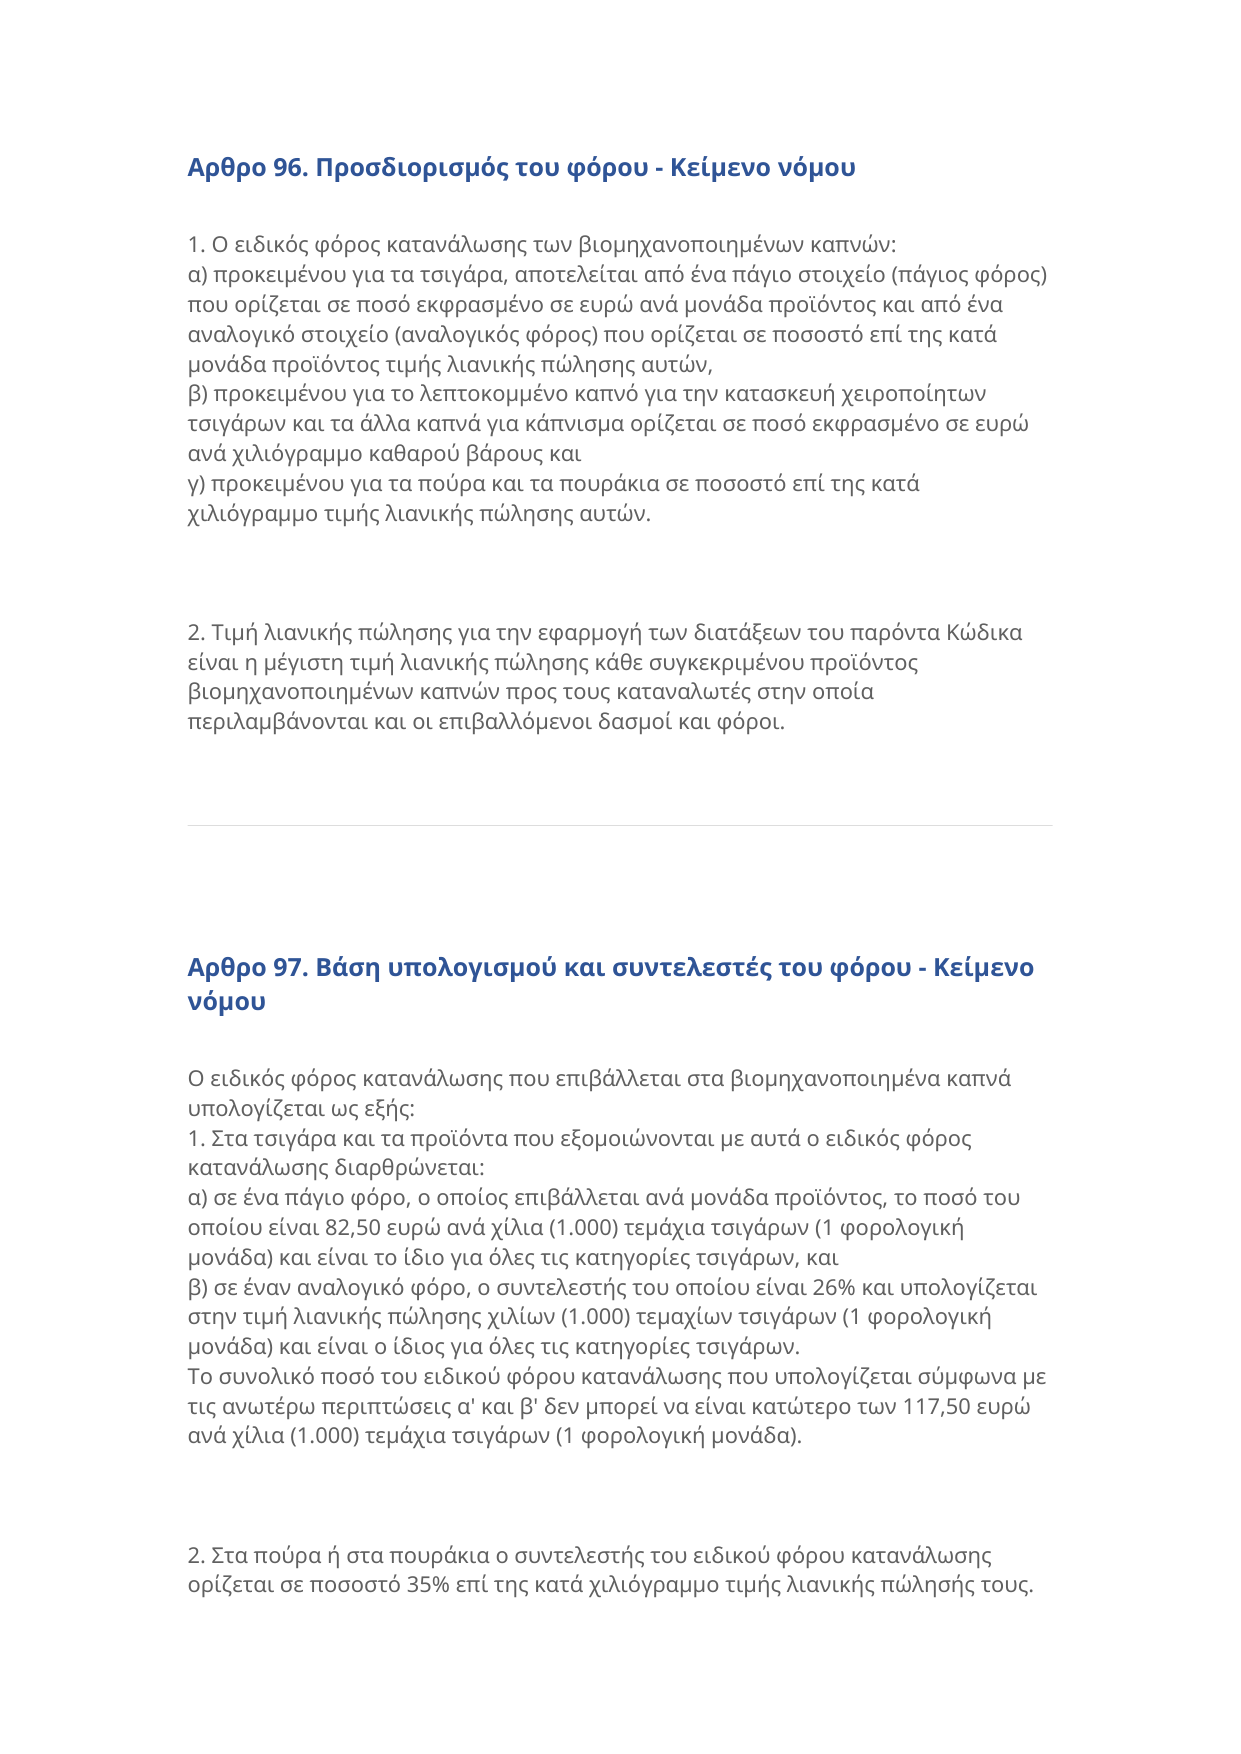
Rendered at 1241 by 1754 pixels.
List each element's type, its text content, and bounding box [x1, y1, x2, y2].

subtitle Αρθρο 96. Προσδιορισμός του φόρου - Κείμενο νόμου [187, 150, 1053, 184]
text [187, 1033, 1053, 1599]
text 1. Ο ειδικός φόρος κατανάλωσης των βιομηχανοποιημένων καπνών: α) προκειμένου για τα τσιγάρα, αποτελείται από ένα πάγιο στοιχείο (πάγιος φόρος) που ορίζεται σε ποσό εκφρασμένο σε ευρώ ανά μονάδα προϊόντος και από ένα αναλογικό στοιχείο (αναλογικός φόρος) που ορίζεται σε ποσοστό επί της κατά μονάδα προϊόντος τιμής λιανικής πώλησης αυτών, β) προκειμένου για το λεπτοκομμένο καπνό για την κατασκευή χειροποίητων τσιγάρων και τα άλλα καπνά για κάπνισμα ορίζεται σε ποσό εκφρασμένο σε ευρώ ανά χιλιόγραμμο καθαρού βάρους και γ) προκειμένου για τα πούρα και τα πουράκια σε ποσοστό επί της κατά χιλιόγραμμο τιμής λιανικής πώλησης αυτών. 2. Τιμή λιανικής πώλησης για την εφαρμογή των διατάξεων του παρόντα Κώδικα είναι η μέγιστη τιμή λιανικής πώλησης κάθε συγκεκριμένου προϊόντος βιομηχανοποιημένων καπνών προς τους καταναλωτές στην οποία περιλαμβάνονται και οι επιβαλλόμενοι δασμοί και φόροι. [187, 200, 1053, 794]
subtitle Αρθρο 97. Βάση υπολογισμού και συντελεστές του φόρου - Κείμενο νόμου [187, 949, 1053, 1018]
